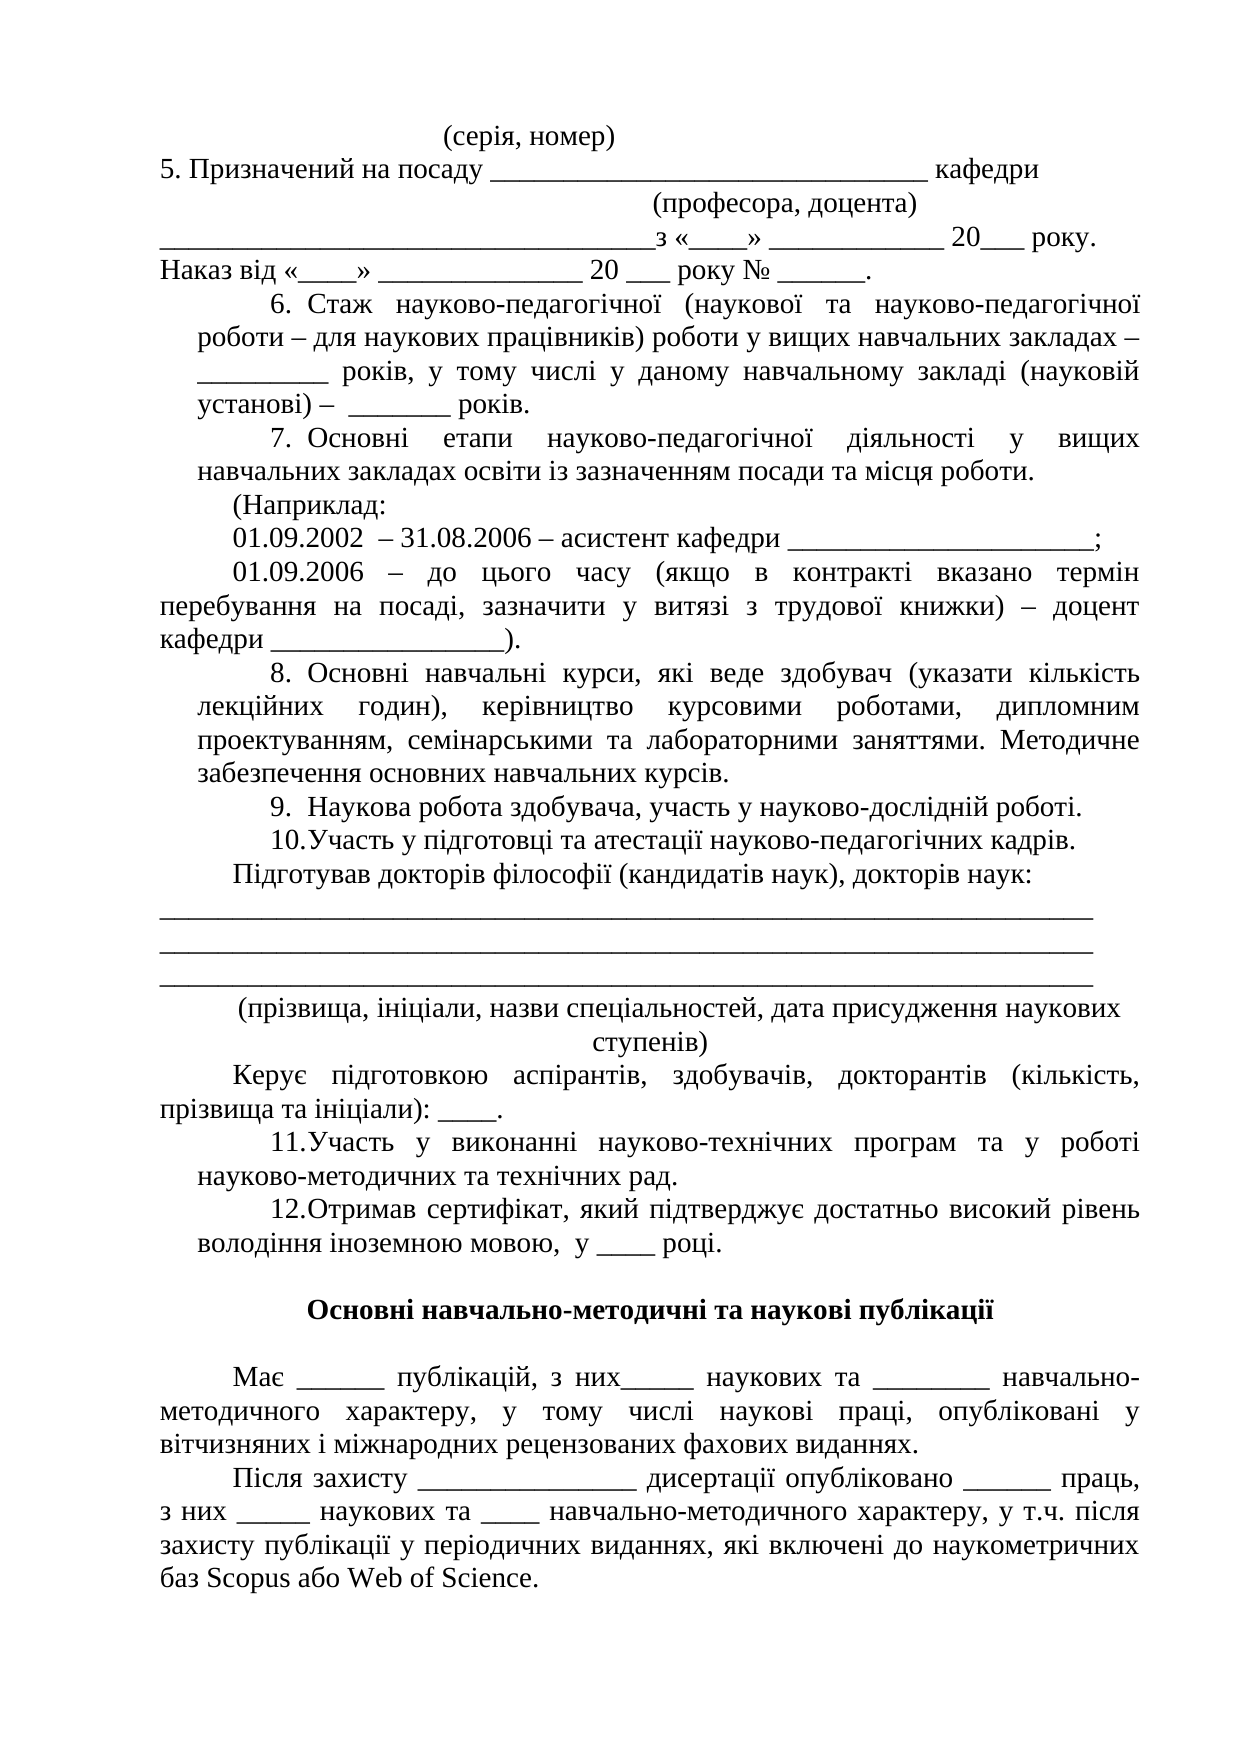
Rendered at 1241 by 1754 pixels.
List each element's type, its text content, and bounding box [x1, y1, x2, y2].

list Участь у підготовці та атестації науково-педагогічних кадрів. [197, 822, 1141, 856]
text (прізвища, ініціали, назви спеціальностей, дата присудження наукових ступенів) [159, 990, 1141, 1057]
text Підготував докторів філософії (кандидатів наук), докторів наук: [159, 856, 1141, 889]
text Керує підготовкою аспірантів, здобувачів, докторантів (кількість, прізвища та ініціали): ____. [159, 1057, 1141, 1124]
text 01.09.2002 – 31.08.2006 – асистент кафедри _____________________; [159, 521, 1141, 554]
text (професора, доцента) [159, 185, 1141, 219]
list Отримав сертифікат, який підтверджує достатньо високий рівень володіння іноземною мовою, у ____ році. [197, 1191, 1141, 1258]
text ________________________________________________________________ [159, 923, 1141, 957]
list Стаж науково-педагогічної (наукової та науково-педагогічної роботи – для наукових працівників) роботи у вищих навчальних закладах – _________ років, у тому числі у даному навчальному закладі (науковій установі) – _______ років. [197, 286, 1141, 420]
text Основні навчально-методичні та наукові публікації [159, 1292, 1141, 1326]
text 5. Призначений на посаду ______________________________ кафедри [159, 152, 1141, 185]
text __________________________________з «____» ____________ 20___ року. Наказ від «____» ______________ 20 ___ року № ______. [159, 219, 1141, 286]
list Участь у виконанні науково-технічних програм та у роботі науково-методичних та технічних рад. [197, 1124, 1141, 1191]
list Основні етапи науково-педагогічної діяльності у вищих навчальних закладах освіти із зазначенням посади та місця роботи. [197, 420, 1141, 487]
text 01.09.2006 – до цього часу (якщо в контракті вказано термін перебування на посаді, зазначити у витязі з трудової книжки) – доцент кафедри ________________). [159, 554, 1141, 655]
text ________________________________________________________________ [159, 957, 1141, 990]
list Наукова робота здобувача, участь у науково-дослідній роботі. [197, 789, 1141, 822]
text Має ______ публікацій, з них_____ наукових та ________ навчально-методичного характеру, у тому числі наукові праці, опубліковані у вітчизняних і міжнародних рецензованих фахових виданнях. [159, 1359, 1141, 1460]
text Після захисту _______________ дисертації опубліковано ______ праць, з них _____ наукових та ____ навчально-методичного характеру, у т.ч. після захисту публікації у періодичних виданнях, які включені до наукометричних баз Scopus або Web of Science. [159, 1460, 1141, 1594]
text ________________________________________________________________ [159, 889, 1141, 923]
text (серія, номер) [159, 118, 1181, 152]
text (Наприклад: [159, 487, 1141, 521]
list Основні навчальні курси, які веде здобувач (указати кількість лекційних годин), керівництво курсовими роботами, дипломним проектуванням, семінарськими та лабораторними заняттями. Методичне забезпечення основних навчальних курсів. [197, 655, 1141, 789]
